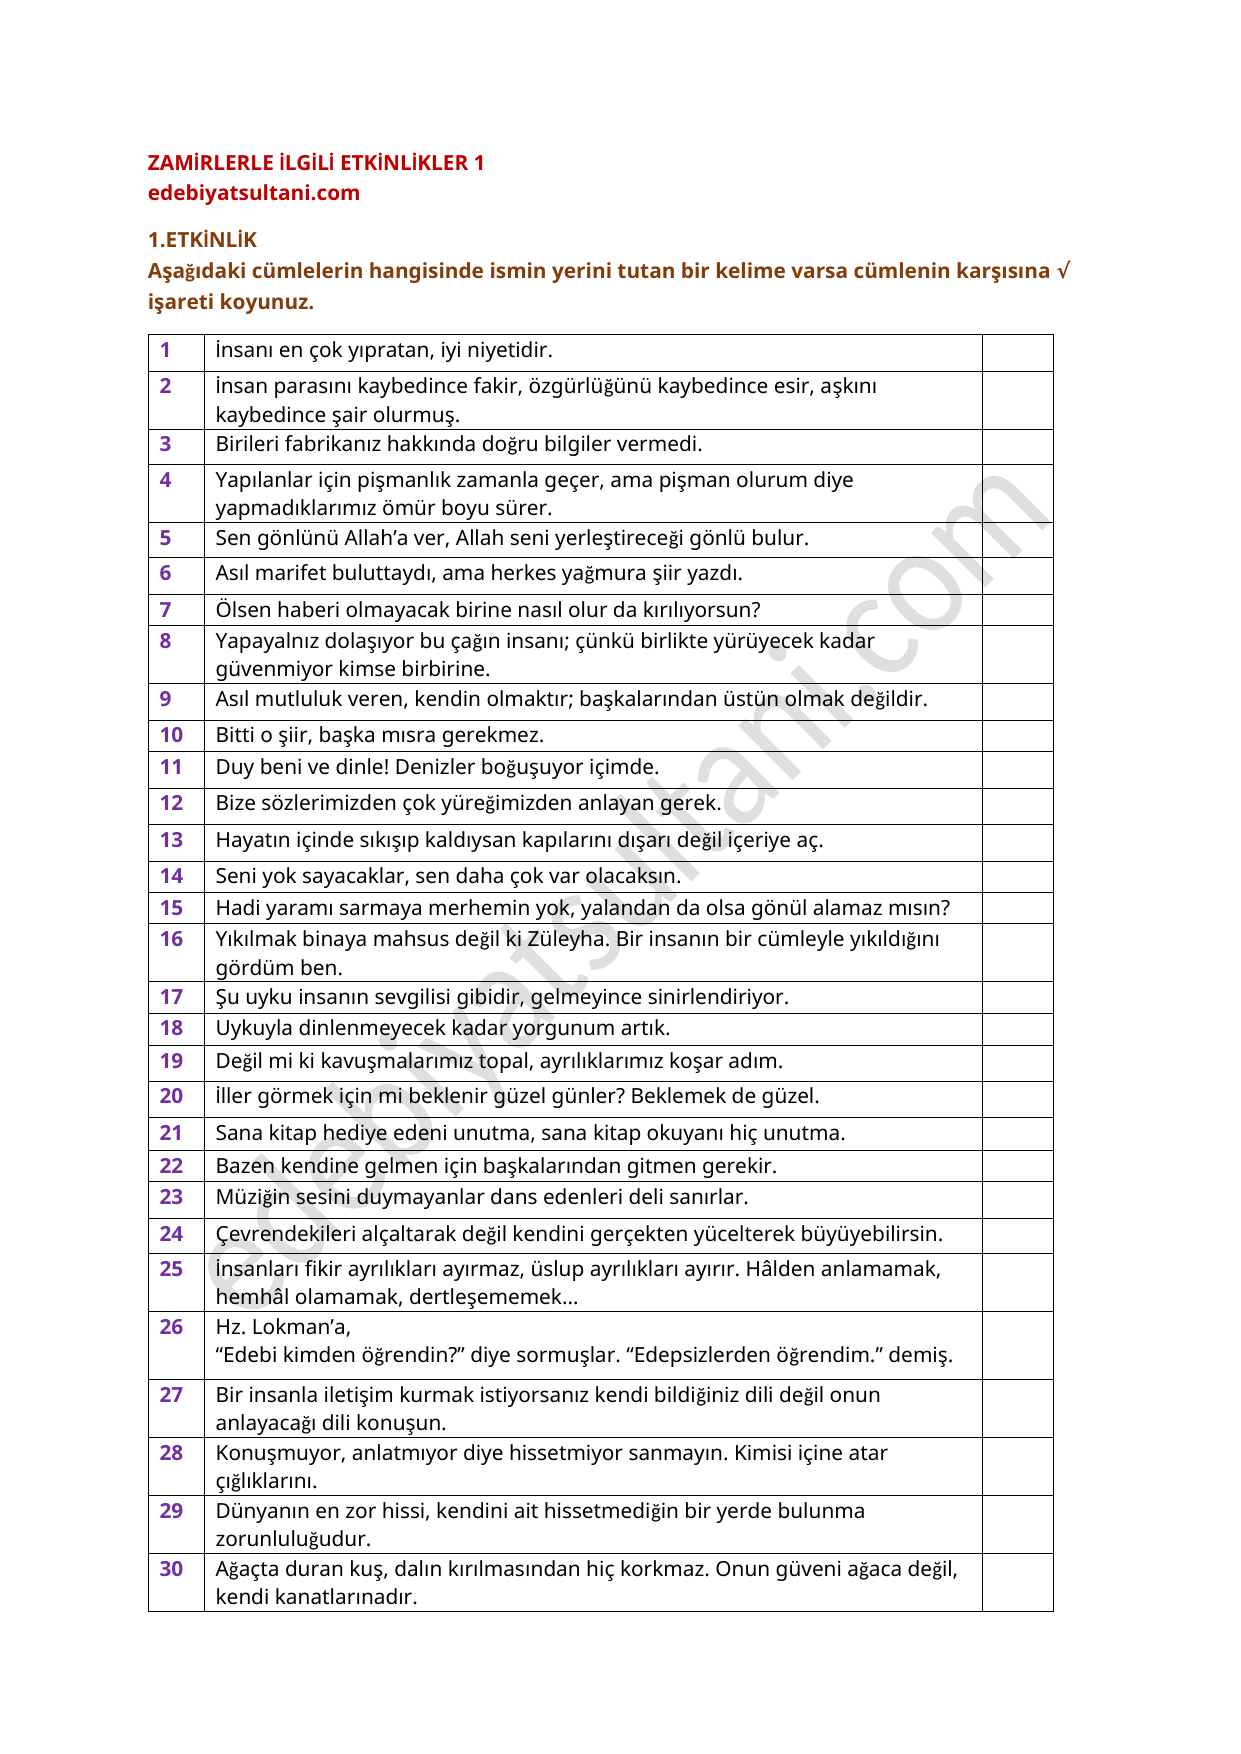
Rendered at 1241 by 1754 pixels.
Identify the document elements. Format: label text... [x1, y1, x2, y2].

table_cell [983, 1014, 1053, 1045]
table_cell [983, 1380, 1053, 1437]
table_cell Yapılanlar için pişmanlık zamanla geçer, ama pişman olurum diye yapmadıklarımız ömür boyu sürer. [205, 465, 982, 522]
table_cell Hadi yaramı sarmaya merhemin yok, yalandan da olsa gönül alamaz mısın? [205, 893, 982, 923]
table_cell Hayatın içinde sıkışıp kaldıysan kapılarını dışarı değil içeriye aç. [205, 825, 982, 861]
table_cell 28 [149, 1438, 204, 1495]
table_cell Hz. Lokman’a, “Edebi kimden öğrendin?” diye sormuşlar. “Edepsizlerden öğrendim.” demiş. [205, 1312, 982, 1379]
table_cell 19 [149, 1046, 204, 1081]
table_cell [983, 1554, 1053, 1611]
table_cell 30 [149, 1554, 204, 1611]
table_cell Sana kitap hediye edeni unutma, sana kitap okuyanı hiç unutma. [205, 1118, 982, 1150]
table_cell [983, 862, 1053, 892]
table_cell 7 [149, 595, 204, 625]
table_cell Yıkılmak binaya mahsus değil ki Züleyha. Bir insanın bir cümleyle yıkıldığını gördüm ben. [205, 924, 982, 981]
table_cell [983, 893, 1053, 923]
table_cell [983, 752, 1053, 787]
table_cell Bitti o şiir, başka mısra gerekmez. [205, 721, 982, 751]
table_cell 12 [149, 789, 204, 824]
table_cell Asıl marifet buluttaydı, ama herkes yağmura şiir yazdı. [205, 558, 982, 594]
table_cell 27 [149, 1380, 204, 1437]
table_cell Birileri fabrikanız hakkında doğru bilgiler vermedi. [205, 430, 982, 464]
table_cell Ölsen haberi olmayacak birine nasıl olur da kırılıyorsun? [205, 595, 982, 625]
table_cell 3 [149, 430, 204, 464]
table_cell [983, 789, 1053, 824]
table_cell Yapayalnız dolaşıyor bu çağın insanı; çünkü birlikte yürüyecek kadar güvenmiyor kimse birbirine. [205, 626, 982, 683]
table_cell 25 [149, 1254, 204, 1311]
table_cell 9 [149, 684, 204, 719]
table_cell 5 [149, 523, 204, 557]
table_cell [983, 558, 1053, 594]
table_cell Sen gönlünü Allah’a ver, Allah seni yerleştireceği gönlü bulur. [205, 523, 982, 557]
table_header [983, 335, 1053, 371]
table_cell [983, 1496, 1053, 1553]
table_header 1 [149, 335, 204, 371]
table_cell İnsanları fikir ayrılıkları ayırmaz, üslup ayrılıkları ayırır. Hâlden anlamamak, hemhâl olamamak, dertleşememek… [205, 1254, 982, 1311]
table_cell Dünyanın en zor hissi, kendini ait hissetmediğin bir yerde bulunma zorunluluğudur. [205, 1496, 982, 1553]
table_cell 16 [149, 924, 204, 981]
table_cell 6 [149, 558, 204, 594]
table_cell Uykuyla dinlenmeyecek kadar yorgunum artık. [205, 1014, 982, 1045]
table_cell Şu uyku insanın sevgilisi gibidir, gelmeyince sinirlendiriyor. [205, 982, 982, 1012]
table_cell Müziğin sesini duymayanlar dans edenleri deli sanırlar. [205, 1182, 982, 1218]
table_cell [983, 1082, 1053, 1117]
table_cell 17 [149, 982, 204, 1012]
table_cell 11 [149, 752, 204, 787]
table_cell 13 [149, 825, 204, 861]
table_cell Ağaçta duran kuş, dalın kırılmasından hiç korkmaz. Onun güveni ağaca değil, kendi kanatlarınadır. [205, 1554, 982, 1611]
table_cell 15 [149, 893, 204, 923]
table_cell 14 [149, 862, 204, 892]
text ZAMİRLERLE İLGİLİ ETKİNLİKLER 1 edebiyatsultani.com [148, 148, 1093, 207]
table_cell 24 [149, 1219, 204, 1253]
table_cell [983, 825, 1053, 861]
table_cell 8 [149, 626, 204, 683]
table_cell Seni yok sayacaklar, sen daha çok var olacaksın. [205, 862, 982, 892]
table_cell [983, 1151, 1053, 1181]
table_cell Bazen kendine gelmen için başkalarından gitmen gerekir. [205, 1151, 982, 1181]
table_cell 10 [149, 721, 204, 751]
table_cell 23 [149, 1182, 204, 1218]
table_cell 22 [149, 1151, 204, 1181]
table_cell İller görmek için mi beklenir güzel günler? Beklemek de güzel. [205, 1082, 982, 1117]
table_cell [983, 1046, 1053, 1081]
table_cell [983, 684, 1053, 719]
table_cell [983, 1118, 1053, 1150]
table_cell Değil mi ki kavuşmalarımız topal, ayrılıklarımız koşar adım. [205, 1046, 982, 1081]
table_cell 4 [149, 465, 204, 522]
table_cell İnsan parasını kaybedince fakir, özgürlüğünü kaybedince esir, aşkını kaybedince şair olurmuş. [205, 372, 982, 428]
table_cell [983, 924, 1053, 981]
table_cell 2 [149, 372, 204, 428]
table_cell [983, 1438, 1053, 1495]
table_cell Duy beni ve dinle! Denizler boğuşuyor içimde. [205, 752, 982, 787]
text 1.ETKİNLİK Aşağıdaki cümlelerin hangisinde ismin yerini tutan bir kelime varsa cümlenin karşısına √ işareti koyunuz. [148, 226, 1093, 315]
table_cell [983, 372, 1053, 428]
table_cell 20 [149, 1082, 204, 1117]
table_cell [983, 982, 1053, 1012]
table_cell [983, 1254, 1053, 1311]
table_cell [983, 595, 1053, 625]
table_cell [983, 465, 1053, 522]
table_cell 21 [149, 1118, 204, 1150]
table_cell [983, 1219, 1053, 1253]
table_cell 18 [149, 1014, 204, 1045]
table_cell [983, 1182, 1053, 1218]
table_cell Asıl mutluluk veren, kendin olmaktır; başkalarından üstün olmak değildir. [205, 684, 982, 719]
table_cell 26 [149, 1312, 204, 1379]
table_cell [983, 430, 1053, 464]
table_header İnsanı en çok yıpratan, iyi niyetidir. [205, 335, 982, 371]
table_cell 29 [149, 1496, 204, 1553]
table_cell Konuşmuyor, anlatmıyor diye hissetmiyor sanmayın. Kimisi içine atar çığlıklarını. [205, 1438, 982, 1495]
table_cell Bir insanla iletişim kurmak istiyorsanız kendi bildiğiniz dili değil onun anlayacağı dili konuşun. [205, 1380, 982, 1437]
table_cell [983, 523, 1053, 557]
table_cell [983, 626, 1053, 683]
table_cell [983, 721, 1053, 751]
table_cell [983, 1312, 1053, 1379]
table_cell Bize sözlerimizden çok yüreğimizden anlayan gerek. [205, 789, 982, 824]
table_cell Çevrendekileri alçaltarak değil kendini gerçekten yücelterek büyüyebilirsin. [205, 1219, 982, 1253]
